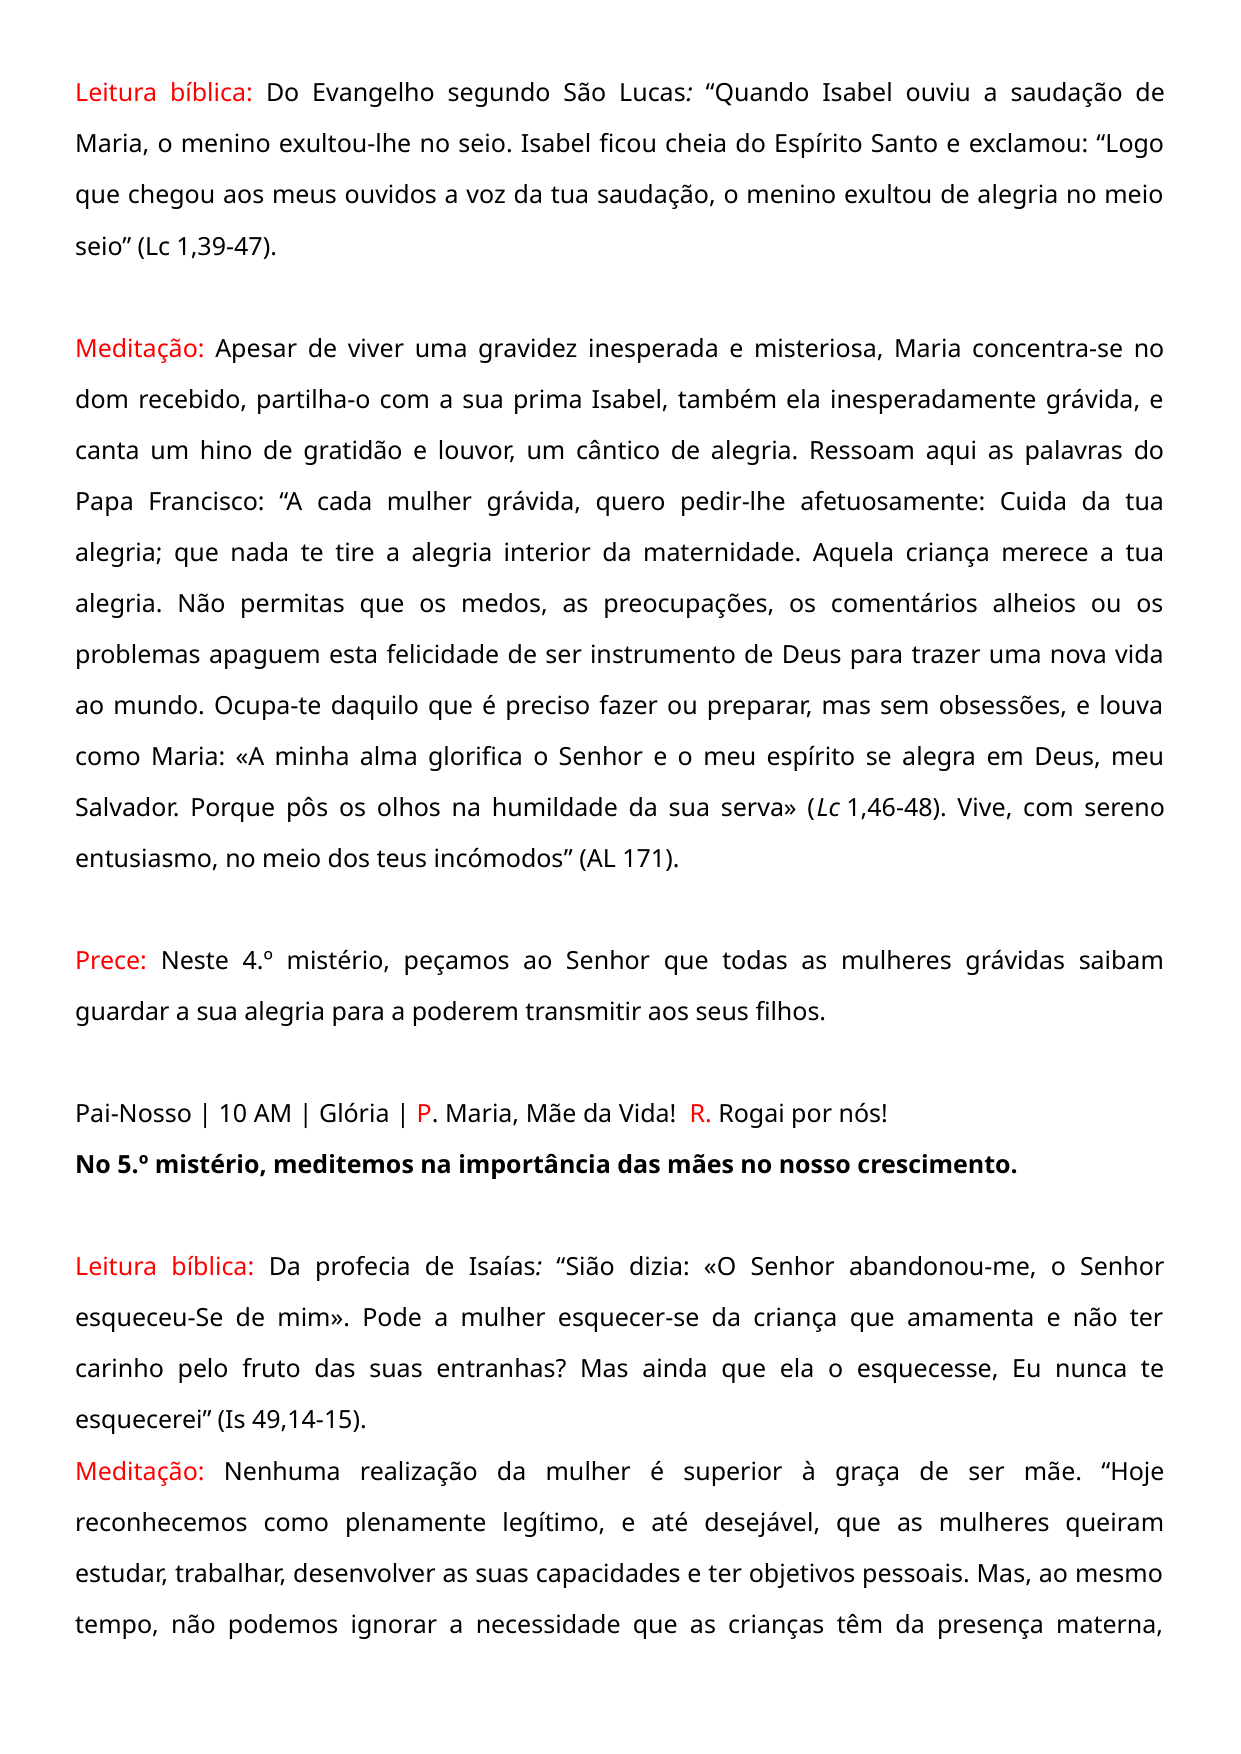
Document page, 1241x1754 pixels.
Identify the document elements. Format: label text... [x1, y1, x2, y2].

text Leitura bíblica: Do Evangelho segundo São Lucas: “Quando Isabel ouviu a saudação de Maria, o menino exultou-lhe no seio. Isabel ficou cheia do Espírito Santo e exclamou: “Logo que chegou aos meus ouvidos a voz da tua saudação, o menino exultou de alegria no meio seio” (Lc 1,39-47). [75, 75, 1165, 262]
text Pai-Nosso | 10 AM | Glória | P. Maria, Mãe da Vida! R. Rogai por nós! [75, 1096, 1165, 1130]
text No 5.º mistério, meditemos na importância das mães no nosso crescimento. [75, 1147, 1165, 1181]
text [75, 1453, 1165, 1640]
text Leitura bíblica: Da profecia de Isaías: “Sião dizia: «O Senhor abandonou-me, o Senhor esqueceu-Se de mim». Pode a mulher esquecer-se da criança que amamenta e não ter carinho pelo fruto das suas entranhas? Mas ainda que ela o esquecesse, Eu nunca te esquecerei” (Is 49,14-15). [75, 1249, 1165, 1436]
text Prece: Neste 4.º mistério, peçamos ao Senhor que todas as mulheres grávidas saibam guardar a sua alegria para a poderem transmitir aos seus filhos. [75, 943, 1165, 1028]
text Meditação: Apesar de viver uma gravidez inesperada e misteriosa, Maria concentra-se no dom recebido, partilha-o com a sua prima Isabel, também ela inesperadamente grávida, e canta um hino de gratidão e louvor, um cântico de alegria. Ressoam aqui as palavras do Papa Francisco: “A cada mulher grávida, quero pedir-lhe afetuosamente: Cuida da tua alegria; que nada te tire a alegria interior da maternidade. Aquela criança merece a tua alegria. Não permitas que os medos, as preocupações, os comentários alheios ou os problemas apaguem esta felicidade de ser instrumento de Deus para trazer uma nova vida ao mundo. Ocupa-te daquilo que é preciso fazer ou preparar, mas sem obsessões, e louva como Maria: «A minha alma glorifica o Senhor e o meu espírito se alegra em Deus, meu Salvador. Porque pôs os olhos na humildade da sua serva» (Lc 1,46-48). Vive, com sereno entusiasmo, no meio dos teus incómodos” (AL 171). [75, 330, 1165, 875]
